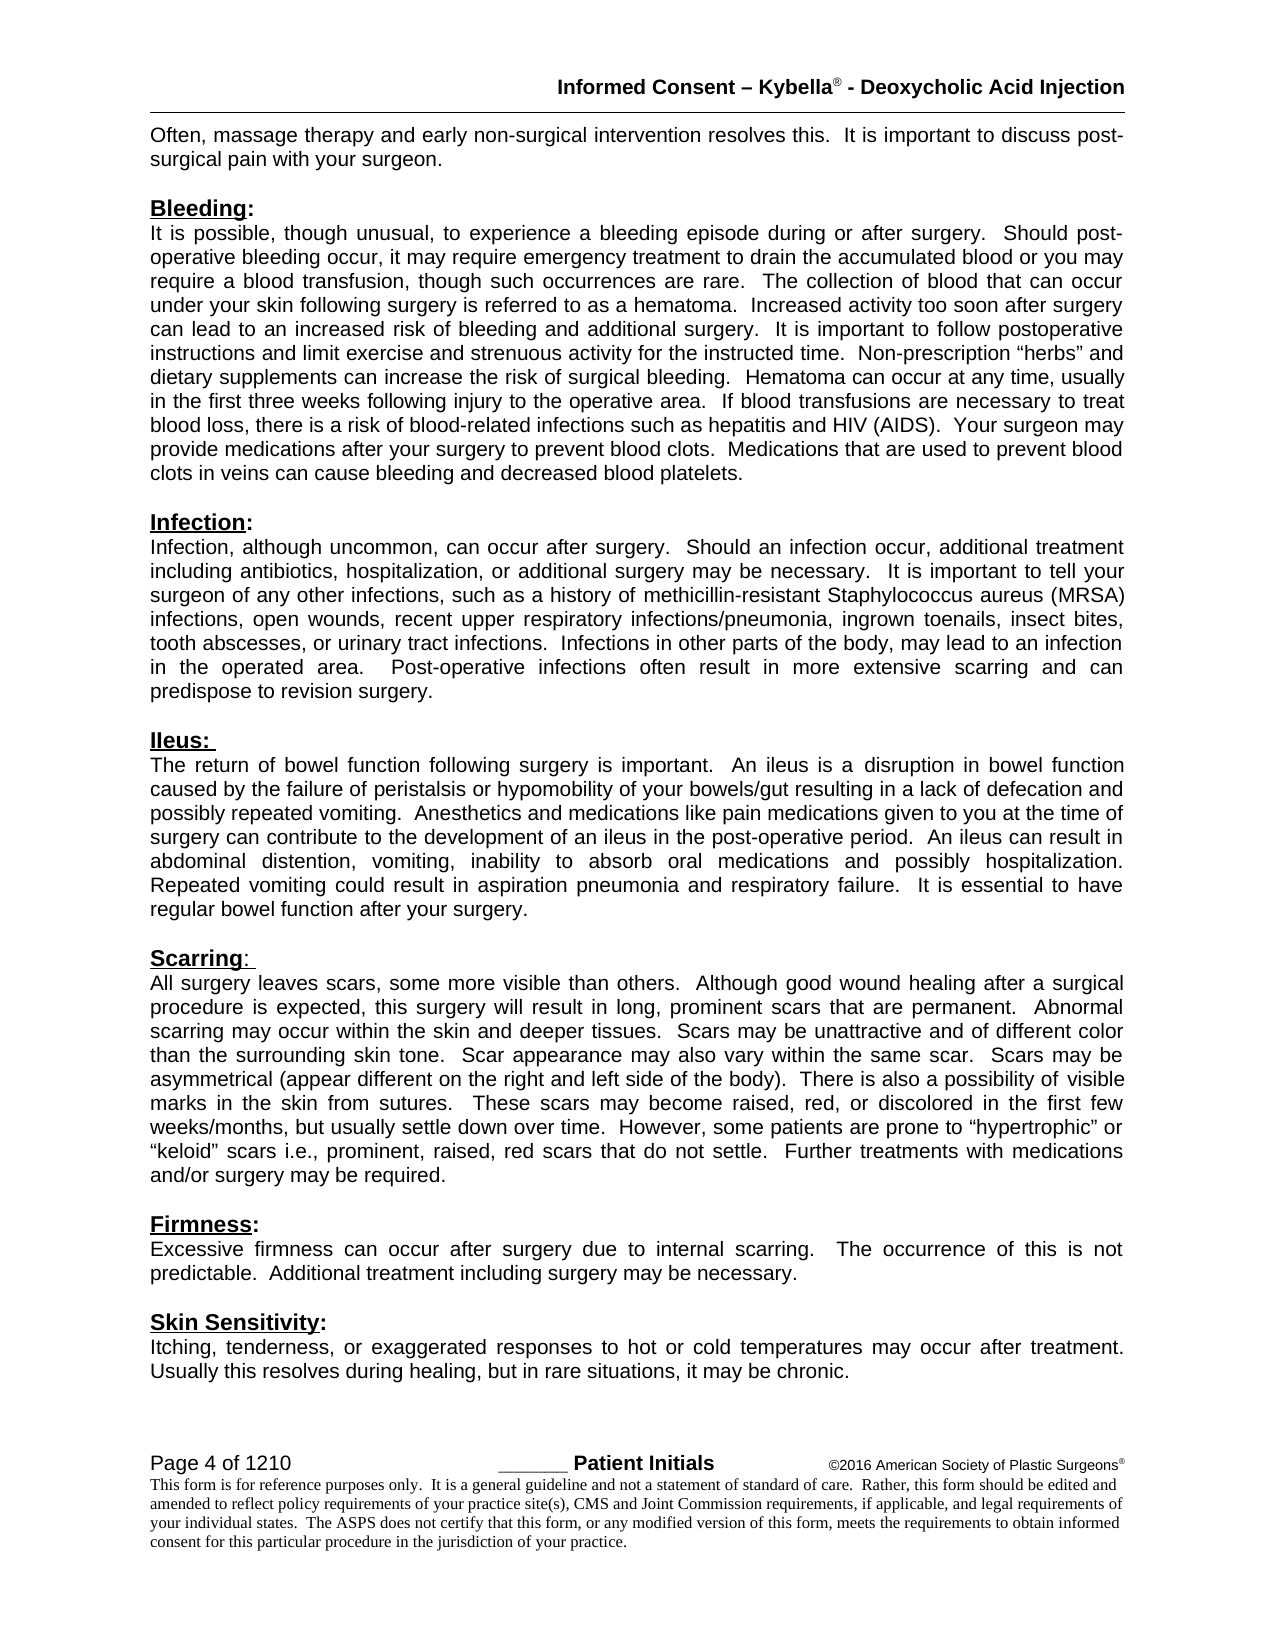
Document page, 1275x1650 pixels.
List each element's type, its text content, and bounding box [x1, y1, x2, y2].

text Infection: [150, 509, 1125, 535]
text Infection, although uncommon, can occur after surgery. Should an infection occur, additional treatment including antibiotics, hospitalization, or additional surgery may be necessary. It is important to tell your surgeon of any other infections, such as a history of methicillin-resistant Staphylococcus aureus (MRSA) infections, open wounds, recent upper respiratory infections/pneumonia, ingrown toenails, insect bites, tooth abscesses, or urinary tract infections. Infections in other parts of the body, may lead to an infection in the operated area. Post-operative infections often result in more extensive scarring and can predispose to revision surgery. [150, 535, 1125, 703]
text Skin Sensitivity: [150, 1309, 1125, 1335]
text The return of bowel function following surgery is important. An ileus is a disruption in bowel function caused by the failure of peristalsis or hypomobility of your bowels/gut resulting in a lack of defecation and possibly repeated vomiting. Anesthetics and medications like pain medications given to you at the time of surgery can contribute to the development of an ileus in the post-operative period. An ileus can result in abdominal distention, vomiting, inability to absorb oral medications and possibly hospitalization. Repeated vomiting could result in aspiration pneumonia and respiratory failure. It is essential to have regular bowel function after your surgery. [150, 753, 1125, 921]
text IIeus: [150, 727, 1125, 753]
text All surgery leaves scars, some more visible than others. Although good wound healing after a surgical procedure is expected, this surgery will result in long, prominent scars that are permanent. Abnormal scarring may occur within the skin and deeper tissues. Scars may be unattractive and of different color than the surrounding skin tone. Scar appearance may also vary within the same scar. Scars may be asymmetrical (appear different on the right and left side of the body). There is also a possibility of visible marks in the skin from sutures. These scars may become raised, red, or discolored in the first few weeks/months, but usually settle down over time. However, some patients are prone to “hypertrophic” or “keloid” scars i.e., prominent, raised, red scars that do not settle. Further treatments with medications and/or surgery may be required. [150, 971, 1125, 1187]
text Excessive firmness can occur after surgery due to internal scarring. The occurrence of this is not predictable. Additional treatment including surgery may be necessary. [150, 1237, 1125, 1285]
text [150, 123, 1125, 171]
text Itching, tenderness, or exaggerated responses to hot or cold temperatures may occur after treatment. Usually this resolves during healing, but in rare situations, it may be chronic. [150, 1335, 1125, 1383]
text Bleeding: [150, 195, 1125, 221]
text Firmness: [150, 1211, 1125, 1237]
text Scarring: [150, 945, 1125, 971]
text It is possible, though unusual, to experience a bleeding episode during or after surgery. Should post-operative bleeding occur, it may require emergency treatment to drain the accumulated blood or you may require a blood transfusion, though such occurrences are rare. The collection of blood that can occur under your skin following surgery is referred to as a hematoma. Increased activity too soon after surgery can lead to an increased risk of bleeding and additional surgery. It is important to follow postoperative instructions and limit exercise and strenuous activity for the instructed time. Non-prescription “herbs” and dietary supplements can increase the risk of surgical bleeding. Hematoma can occur at any time, usually in the first three weeks following injury to the operative area. If blood transfusions are necessary to treat blood loss, there is a risk of blood-related infections such as hepatitis and HIV (AIDS). Your surgeon may provide medications after your surgery to prevent blood clots. Medications that are used to prevent blood clots in veins can cause bleeding and decreased blood platelets. [150, 221, 1125, 485]
